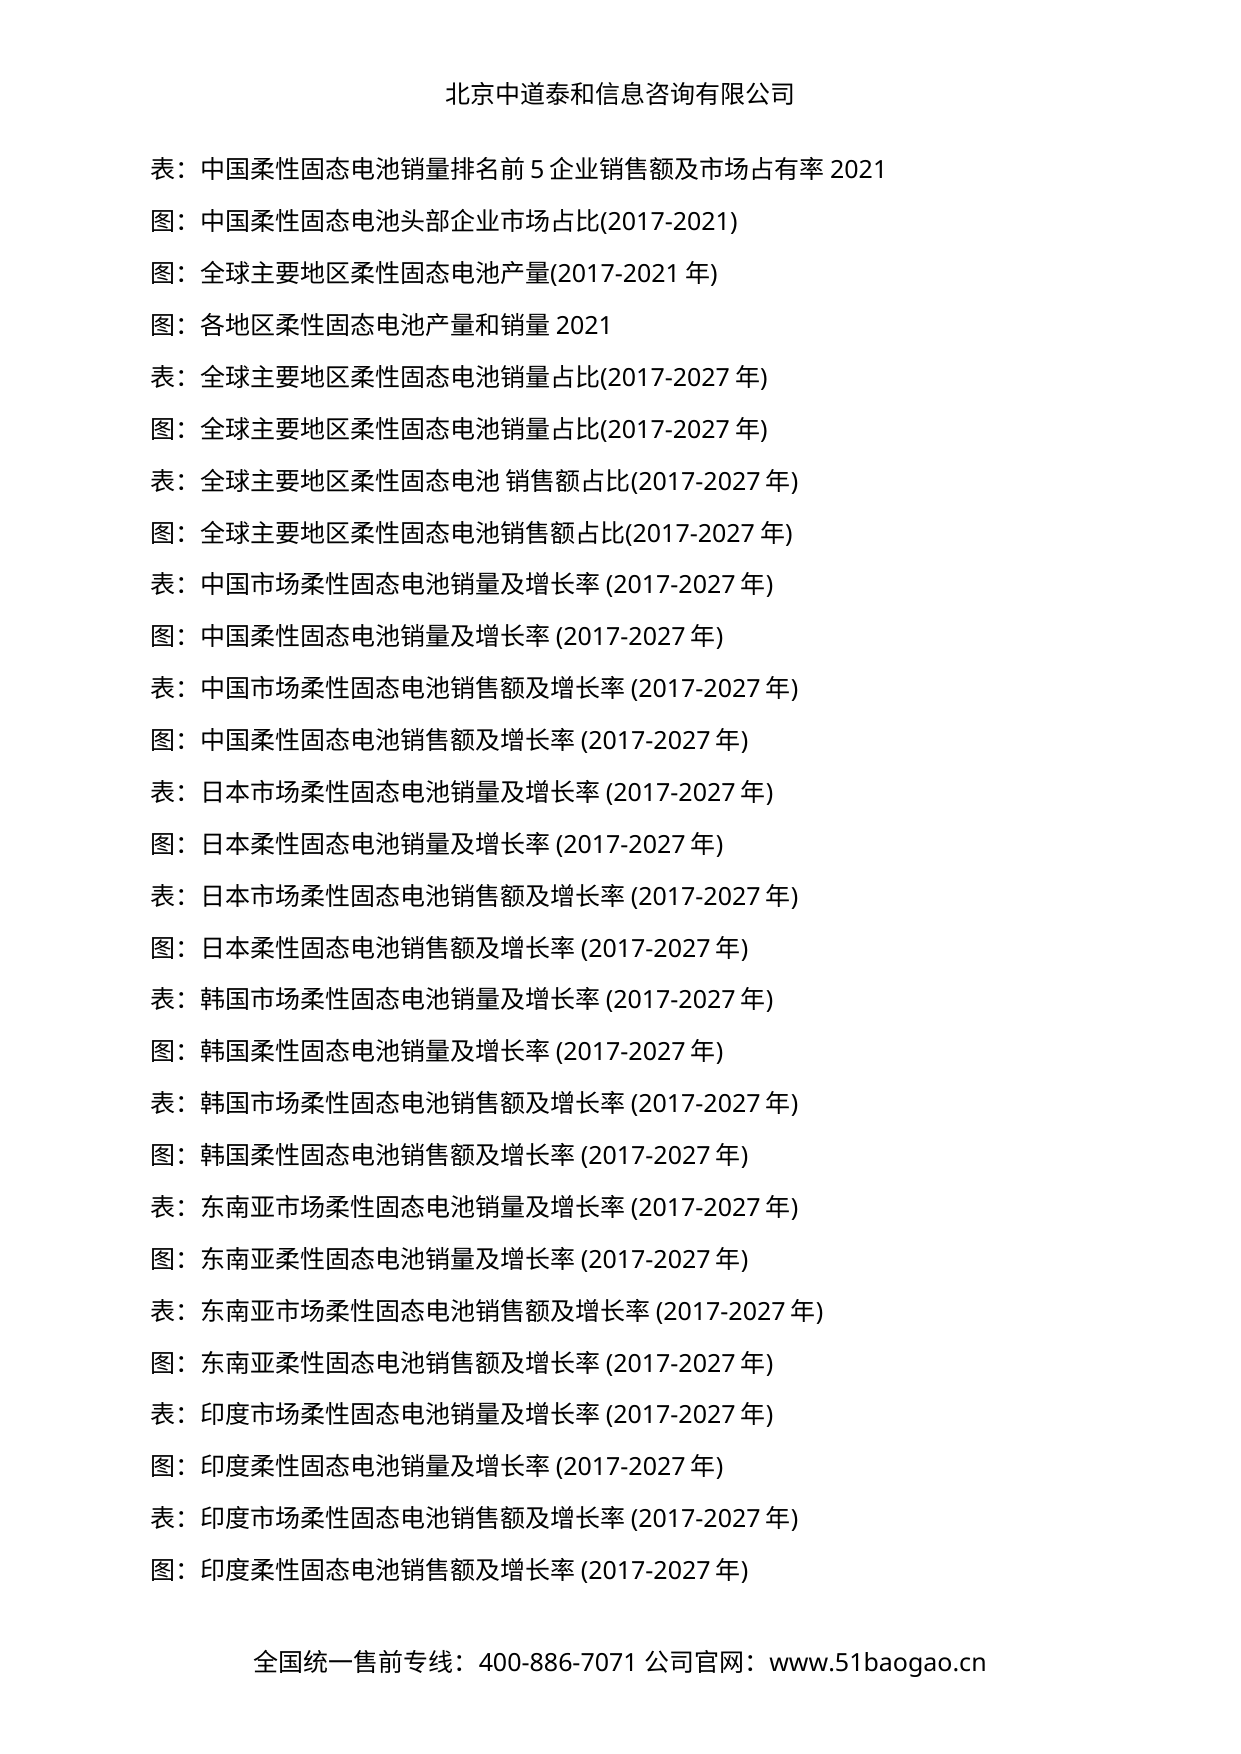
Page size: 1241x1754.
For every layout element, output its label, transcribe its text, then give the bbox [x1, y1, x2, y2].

text 图：韩国柔性固态电池销量及增长率 (2017-2027年) [150, 1032, 1090, 1068]
text 表：东南亚市场柔性固态电池销售额及增长率 (2017-2027年) [150, 1291, 1090, 1327]
text 图：中国柔性固态电池销售额及增长率 (2017-2027年) [150, 721, 1090, 757]
text 图：东南亚柔性固态电池销量及增长率 (2017-2027年) [150, 1239, 1090, 1276]
text 表：印度市场柔性固态电池销量及增长率 (2017-2027年) [150, 1395, 1090, 1431]
text 表：东南亚市场柔性固态电池销量及增长率 (2017-2027年) [150, 1187, 1090, 1224]
text 图：日本柔性固态电池销售额及增长率 (2017-2027年) [150, 928, 1090, 964]
text 图：各地区柔性固态电池产量和销量 2021 [150, 306, 1090, 342]
text 图：中国柔性固态电池头部企业市场占比(2017-2021) [150, 202, 1090, 238]
text 表：中国市场柔性固态电池销售额及增长率 (2017-2027年) [150, 669, 1090, 705]
text 图：全球主要地区柔性固态电池产量(2017-2021年) [150, 254, 1090, 290]
text 图：中国柔性固态电池销量及增长率 (2017-2027年) [150, 617, 1090, 653]
text 图：东南亚柔性固态电池销售额及增长率 (2017-2027年) [150, 1343, 1090, 1379]
text 表：印度市场柔性固态电池销售额及增长率 (2017-2027年) [150, 1499, 1090, 1535]
text 图：全球主要地区柔性固态电池销售额占比(2017-2027年) [150, 513, 1090, 549]
text 表：日本市场柔性固态电池销量及增长率 (2017-2027年) [150, 772, 1090, 809]
text 表：中国柔性固态电池销量排名前5企业销售额及市场占有率 2021 [150, 150, 1090, 186]
text 图：印度柔性固态电池销售额及增长率 (2017-2027年) [150, 1551, 1090, 1587]
text 表：中国市场柔性固态电池销量及增长率 (2017-2027年) [150, 565, 1090, 601]
text 表：韩国市场柔性固态电池销售额及增长率 (2017-2027年) [150, 1084, 1090, 1120]
text 表：韩国市场柔性固态电池销量及增长率 (2017-2027年) [150, 980, 1090, 1016]
text 图：韩国柔性固态电池销售额及增长率 (2017-2027年) [150, 1136, 1090, 1172]
text 表：日本市场柔性固态电池销售额及增长率 (2017-2027年) [150, 876, 1090, 912]
text 图：全球主要地区柔性固态电池销量占比(2017-2027年) [150, 409, 1090, 446]
text 表：全球主要地区柔性固态电池销量占比(2017-2027年) [150, 357, 1090, 394]
text 图：印度柔性固态电池销量及增长率 (2017-2027年) [150, 1447, 1090, 1483]
text 图：日本柔性固态电池销量及增长率 (2017-2027年) [150, 824, 1090, 861]
text 表：全球主要地区柔性固态电池 销售额占比(2017-2027年) [150, 461, 1090, 497]
